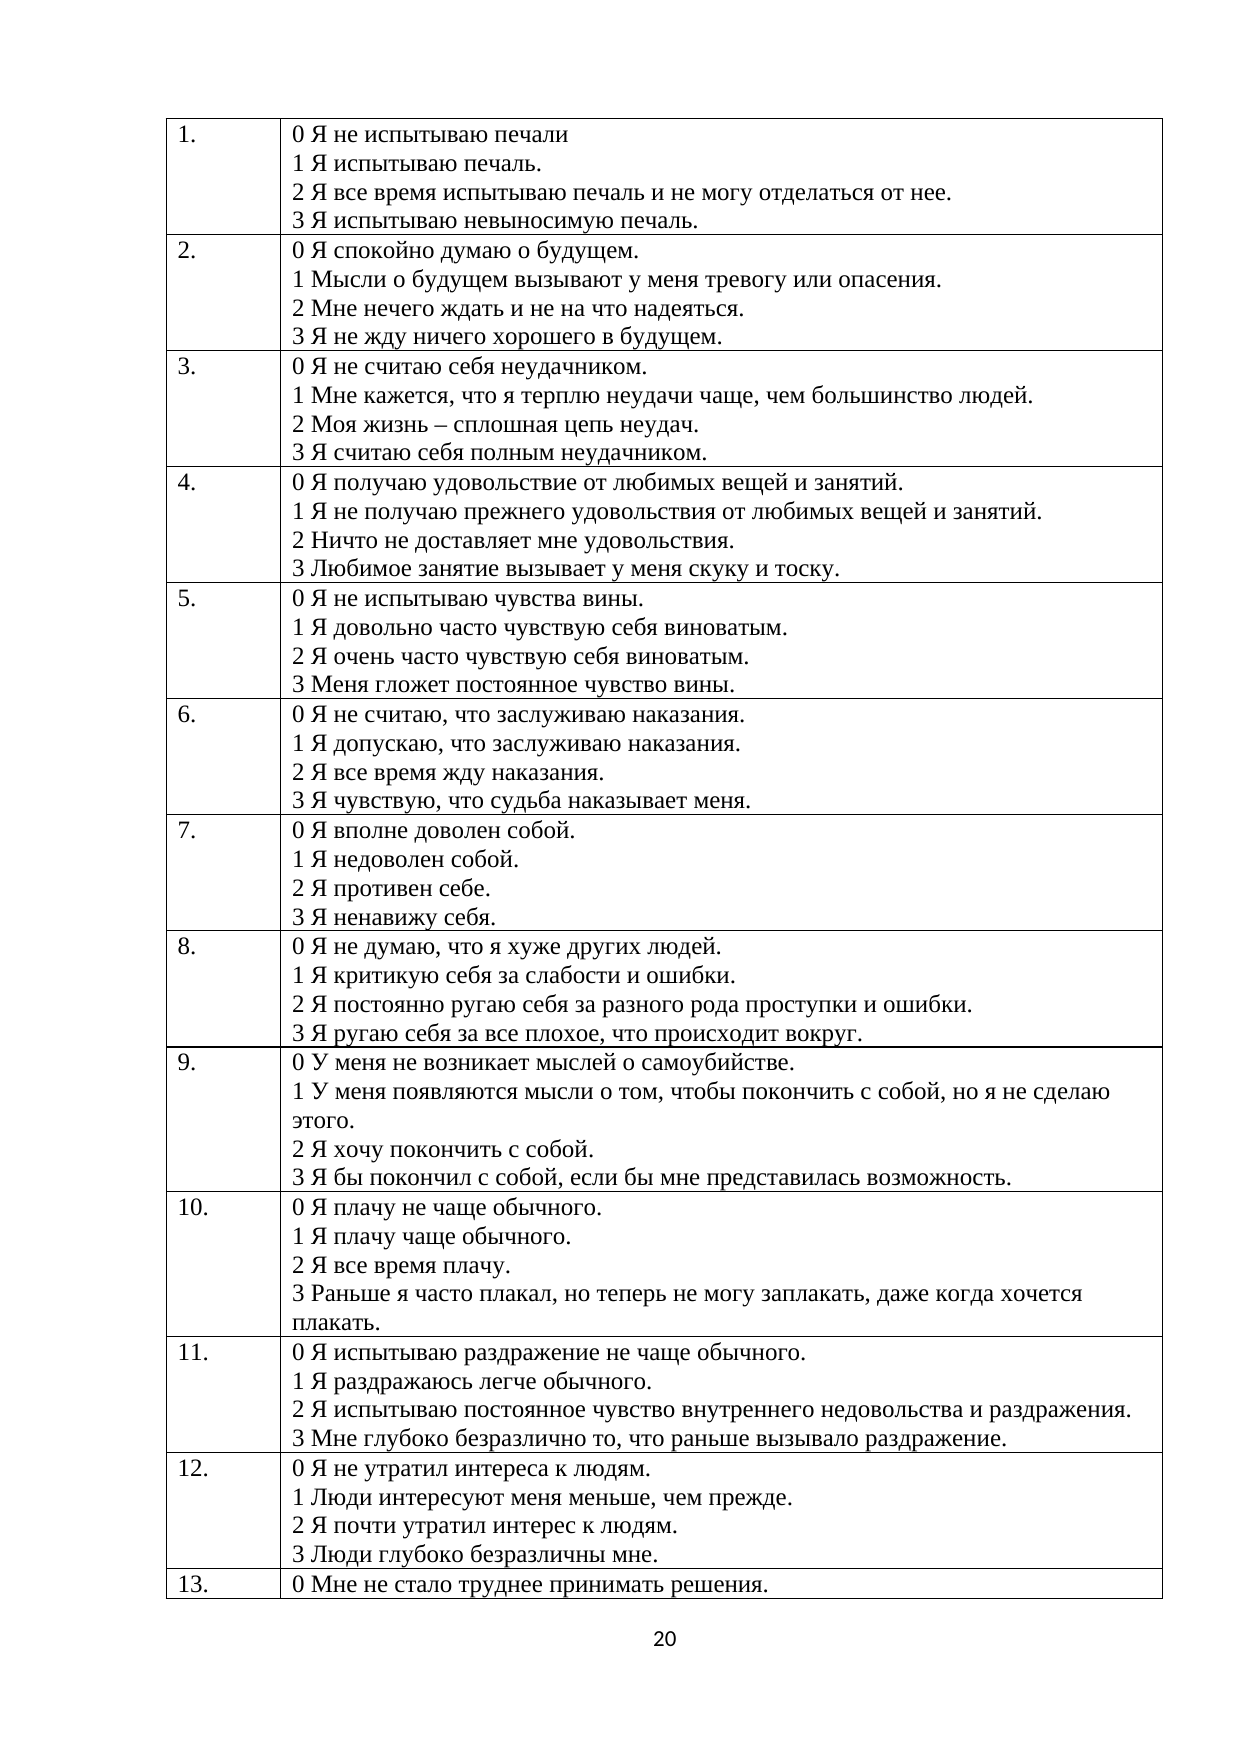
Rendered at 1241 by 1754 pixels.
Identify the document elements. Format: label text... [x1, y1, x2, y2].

table_cell [167, 467, 280, 582]
table_cell 0 Я не утратил интереса к людям. 1 Люди интересуют меня меньше, чем прежде. 2 Я почти утратил интерес к людям. 3 Люди глубоко безразличны мне. [281, 1453, 1162, 1568]
table_cell [167, 699, 280, 814]
table_cell [167, 931, 280, 1046]
table_cell [167, 235, 280, 350]
table_cell [167, 583, 280, 698]
table_cell 0 Я не испытываю чувства вины. 1 Я довольно часто чувствую себя виноватым. 2 Я очень часто чувствую себя виноватым. 3 Меня гложет постоянное чувство вины. [281, 583, 1162, 698]
table_cell 0 Я вполне доволен собой. 1 Я недоволен собой. 2 Я противен себе. 3 Я ненавижу себя. [281, 815, 1162, 930]
table_cell 0 Я получаю удовольствие от любимых вещей и занятий. 1 Я не получаю прежнего удовольствия от любимых вещей и занятий. 2 Ничто не доставляет мне удовольствия. 3 Любимое занятие вызывает у меня скуку и тоску. [281, 467, 1162, 582]
table_cell [167, 351, 280, 466]
table_cell [167, 1569, 280, 1598]
table_cell 0 Я испытываю раздражение не чаще обычного. 1 Я раздражаюсь легче обычного. 2 Я испытываю постоянное чувство внутреннего недовольства и раздражения. 3 Мне глубоко безразлично то, что раньше вызывало раздражение. [281, 1337, 1162, 1452]
table_cell [167, 1453, 280, 1568]
table_cell 0 Я не считаю, что заслуживаю наказания. 1 Я допускаю, что заслуживаю наказания. 2 Я все время жду наказания. 3 Я чувствую, что судьба наказывает меня. [281, 699, 1162, 814]
table_cell 0 Я не испытываю печали 1 Я испытываю печаль. 2 Я все время испытываю печаль и не могу отделаться от нее. 3 Я испытываю невыносимую печаль. [281, 119, 1162, 234]
table_cell [167, 1048, 280, 1191]
table_cell [167, 815, 280, 930]
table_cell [281, 1569, 1162, 1598]
table_cell 0 Я не думаю, что я хуже других людей. 1 Я критикую себя за слабости и ошибки. 2 Я постоянно ругаю себя за разного рода проступки и ошибки. 3 Я ругаю себя за все плохое, что происходит вокруг. [281, 931, 1162, 1046]
table_cell 0 Я плачу не чаще обычного. 1 Я плачу чаще обычного. 2 Я все время плачу. 3 Раньше я часто плакал, но теперь не могу заплакать, даже когда хочется плакать. [281, 1192, 1162, 1336]
table_cell [167, 1337, 280, 1452]
table_cell [167, 119, 280, 234]
table_cell 0 У меня не возникает мыслей о самоубийстве. 1 У меня появляются мысли о том, чтобы покончить с собой, но я не сделаю этого. 2 Я хочу покончить с собой. 3 Я бы покончил с собой, если бы мне представилась возможность. [281, 1048, 1162, 1191]
table_cell 0 Я не считаю себя неудачником. 1 Мне кажется, что я терплю неудачи чаще, чем большинство людей. 2 Моя жизнь – сплошная цепь неудач. 3 Я считаю себя полным неудачником. [281, 351, 1162, 466]
table_cell 0 Я спокойно думаю о будущем. 1 Мысли о будущем вызывают у меня тревогу или опасения. 2 Мне нечего ждать и не на что надеяться. 3 Я не жду ничего хорошего в будущем. [281, 235, 1162, 350]
table_cell [167, 1192, 280, 1336]
